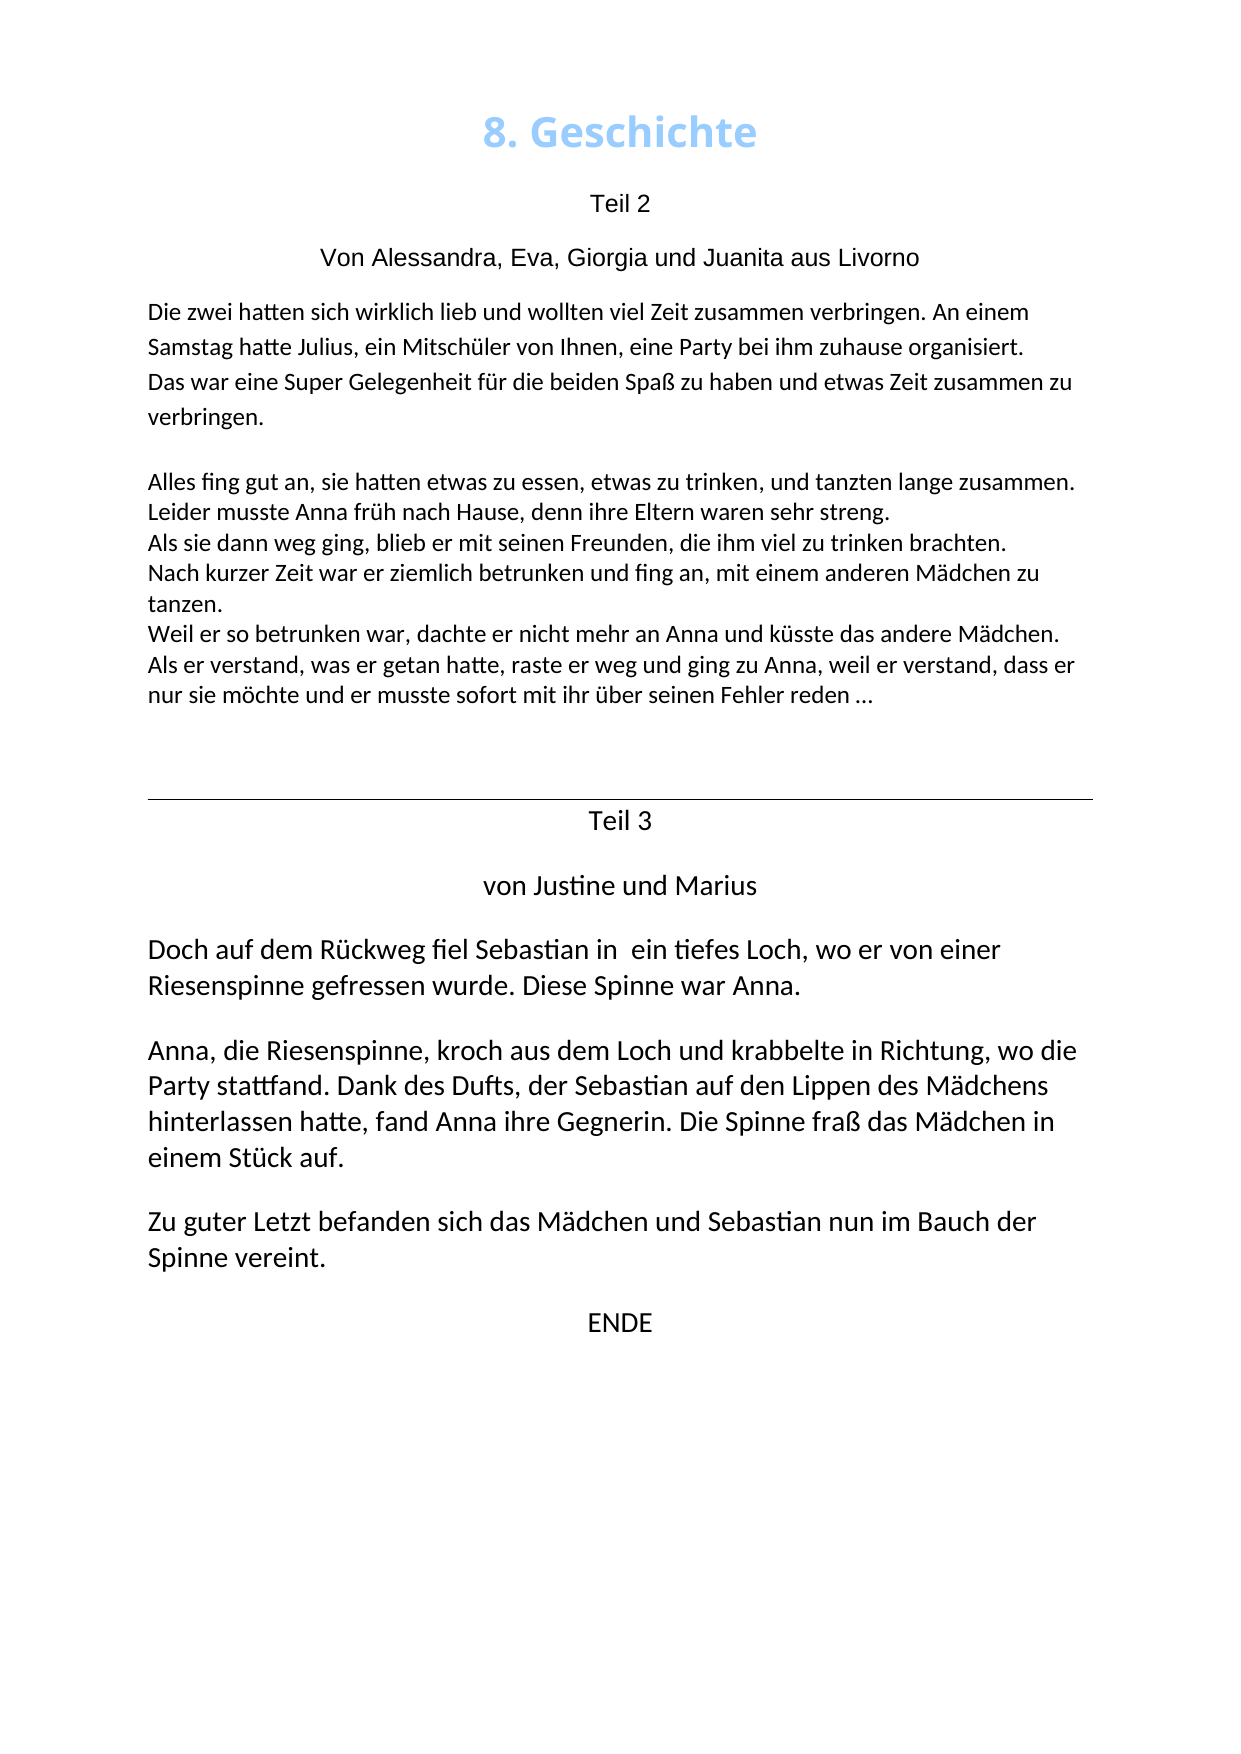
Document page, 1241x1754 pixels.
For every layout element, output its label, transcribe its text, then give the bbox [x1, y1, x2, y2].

text Teil 2 [148, 189, 1093, 218]
text Alles fing gut an, sie hatten etwas zu essen, etwas zu trinken, und tanzten lange zusammen. Leider musste Anna früh nach Hause, denn ihre Eltern waren sehr streng. Als sie dann weg ging, blieb er mit seinen Freunden, die ihm viel zu trinken brachten. Nach kurzer Zeit war er ziemlich betrunken und fing an, mit einem anderen Mädchen zu tanzen. Weil er so betrunken war, dachte er nicht mehr an Anna und küsste das andere Mädchen. Als er verstand, was er getan hatte, raste er weg und ging zu Anna, weil er verstand, dass er nur sie möchte und er musste sofort mit ihr über seinen Fehler reden … [148, 466, 1093, 710]
text Zu guter Letzt befanden sich das Mädchen und Sebastian nun im Bauch der Spinne vereint. [148, 1203, 1093, 1275]
text von Justine und Marius [148, 867, 1093, 902]
text Doch auf dem Rückweg fiel Sebastian in ein tiefes Loch, wo er von einer Riesenspinne gefressen wurde. Diese Spinne war Anna. [148, 931, 1093, 1003]
text Von Alessandra, Eva, Giorgia und Juanita aus Livorno [148, 243, 1093, 271]
text ENDE [148, 1304, 1093, 1339]
text Die zwei hatten sich wirklich lieb und wollten viel Zeit zusammen verbringen. An einem Samstag hatte Julius, ein Mitschüler von Ihnen, eine Party bei ihm zuhause organisiert. Das war eine Super Gelegenheit für die beiden Spaß zu haben und etwas Zeit zusammen zu verbringen. [148, 297, 1093, 432]
text Anna, die Riesenspinne, kroch aus dem Loch und krabbelte in Richtung, wo die Party stattfand. Dank des Dufts, der Sebastian auf den Lippen des Mädchens hinterlassen hatte, fand Anna ihre Gegnerin. Die Spinne fraß das Mädchen in einem Stück auf. [148, 1032, 1093, 1174]
text Teil 3 [148, 800, 1093, 837]
